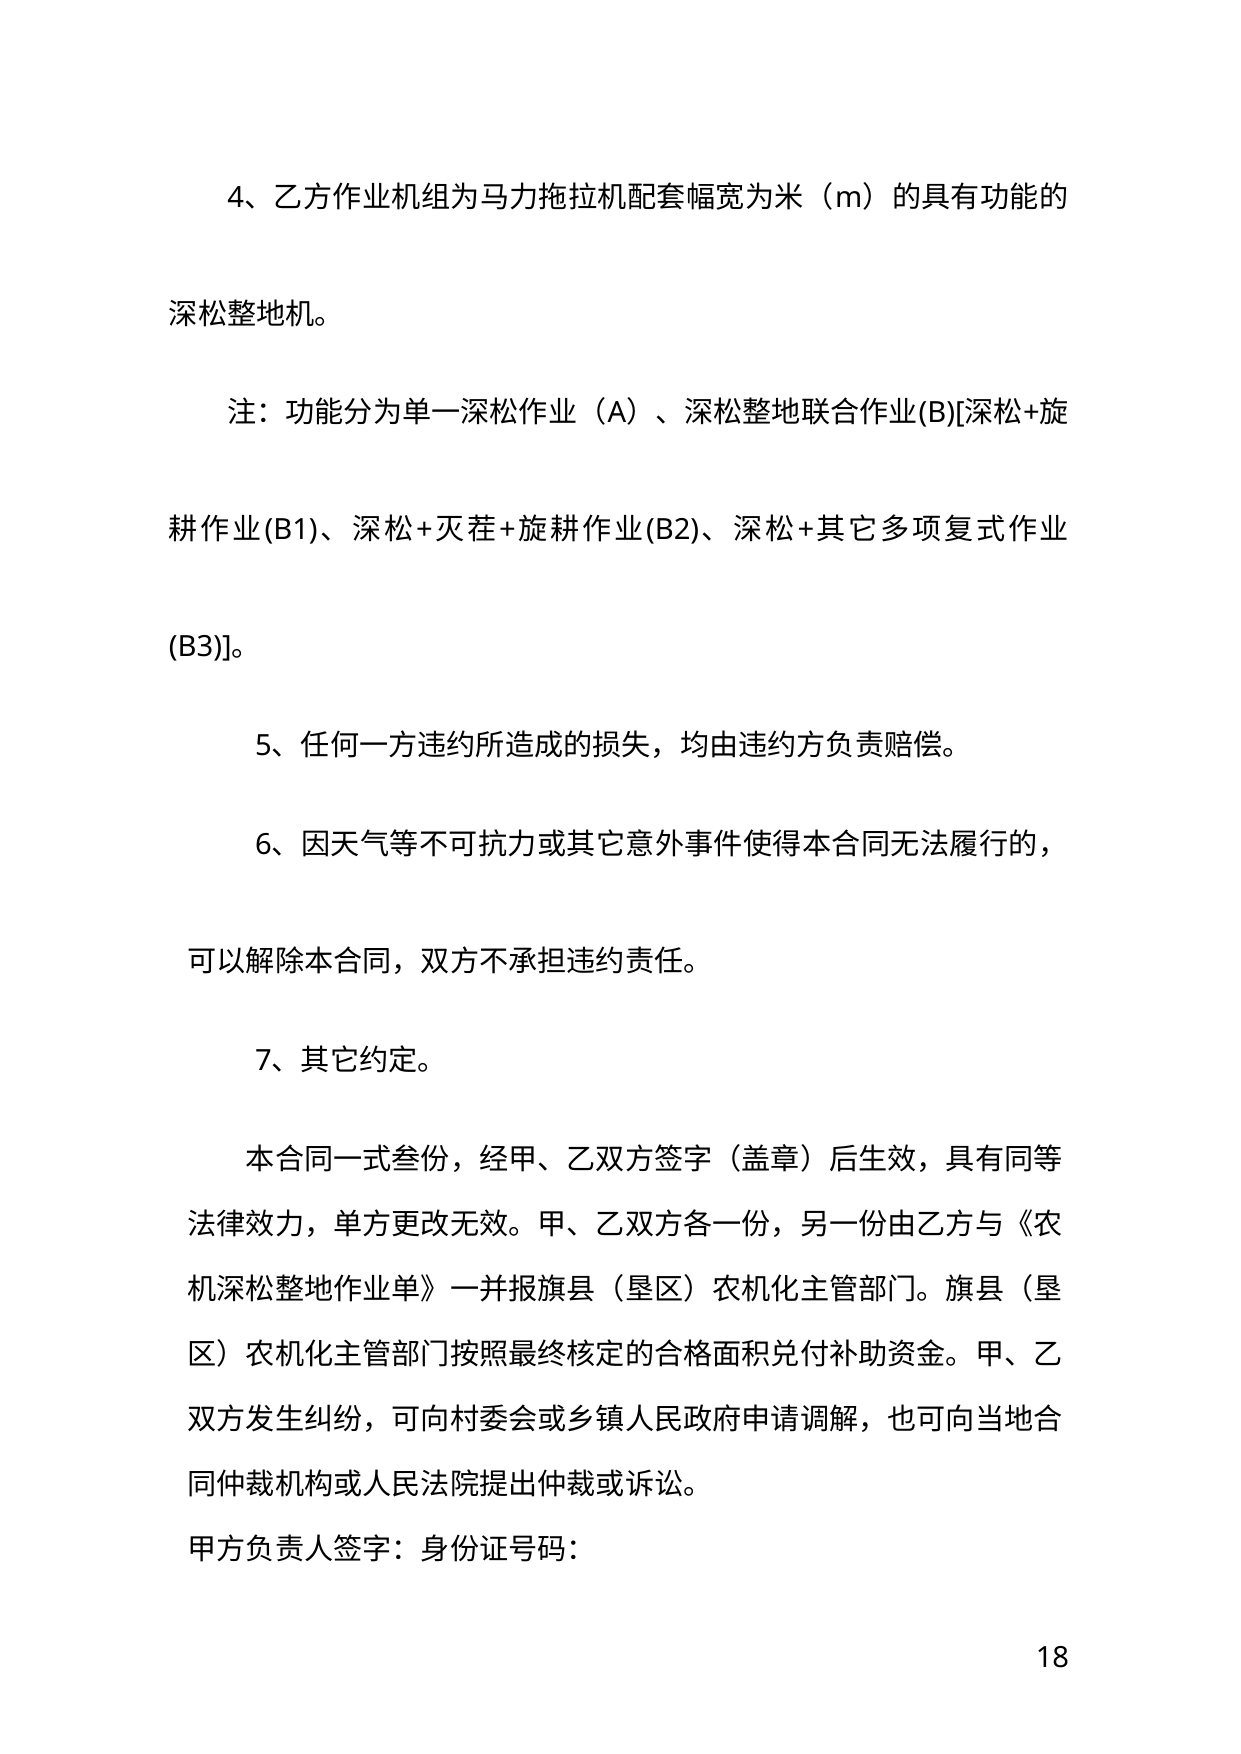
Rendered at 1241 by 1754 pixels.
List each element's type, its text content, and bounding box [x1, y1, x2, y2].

text 7、其它约定。 [187, 1025, 1069, 1090]
text 注：功能分为单一深松作业（A）、深松整地联合作业(B)[深松+旋耕作业(B1)、深松+灭茬+旋耕作业(B2)、深松+其它多项复式作业(B3)]。 [169, 378, 1069, 677]
text 6、因天气等不可抗力或其它意外事件使得本合同无法履行的，可以解除本合同，双方不承担违约责任。 [187, 809, 1069, 991]
text 4、乙方作业机组为马力拖拉机配套幅宽为米（m）的具有功能的深松整地机。 [169, 162, 1069, 344]
text 甲方负责人签字：身份证号码： [187, 1514, 1069, 1579]
text 本合同一式叁份，经甲、乙双方签字（盖章）后生效，具有同等法律效力，单方更改无效。甲、乙双方各一份，另一份由乙方与《农机深松整地作业单》一并报旗县（垦区）农机化主管部门。旗县（垦区）农机化主管部门按照最终核定的合格面积兑付补助资金。甲、乙双方发生纠纷，可向村委会或乡镇人民政府申请调解，也可向当地合同仲裁机构或人民法院提出仲裁或诉讼。 [187, 1124, 1069, 1514]
text 5、任何一方违约所造成的损失，均由违约方负责赔偿。 [187, 711, 1069, 776]
